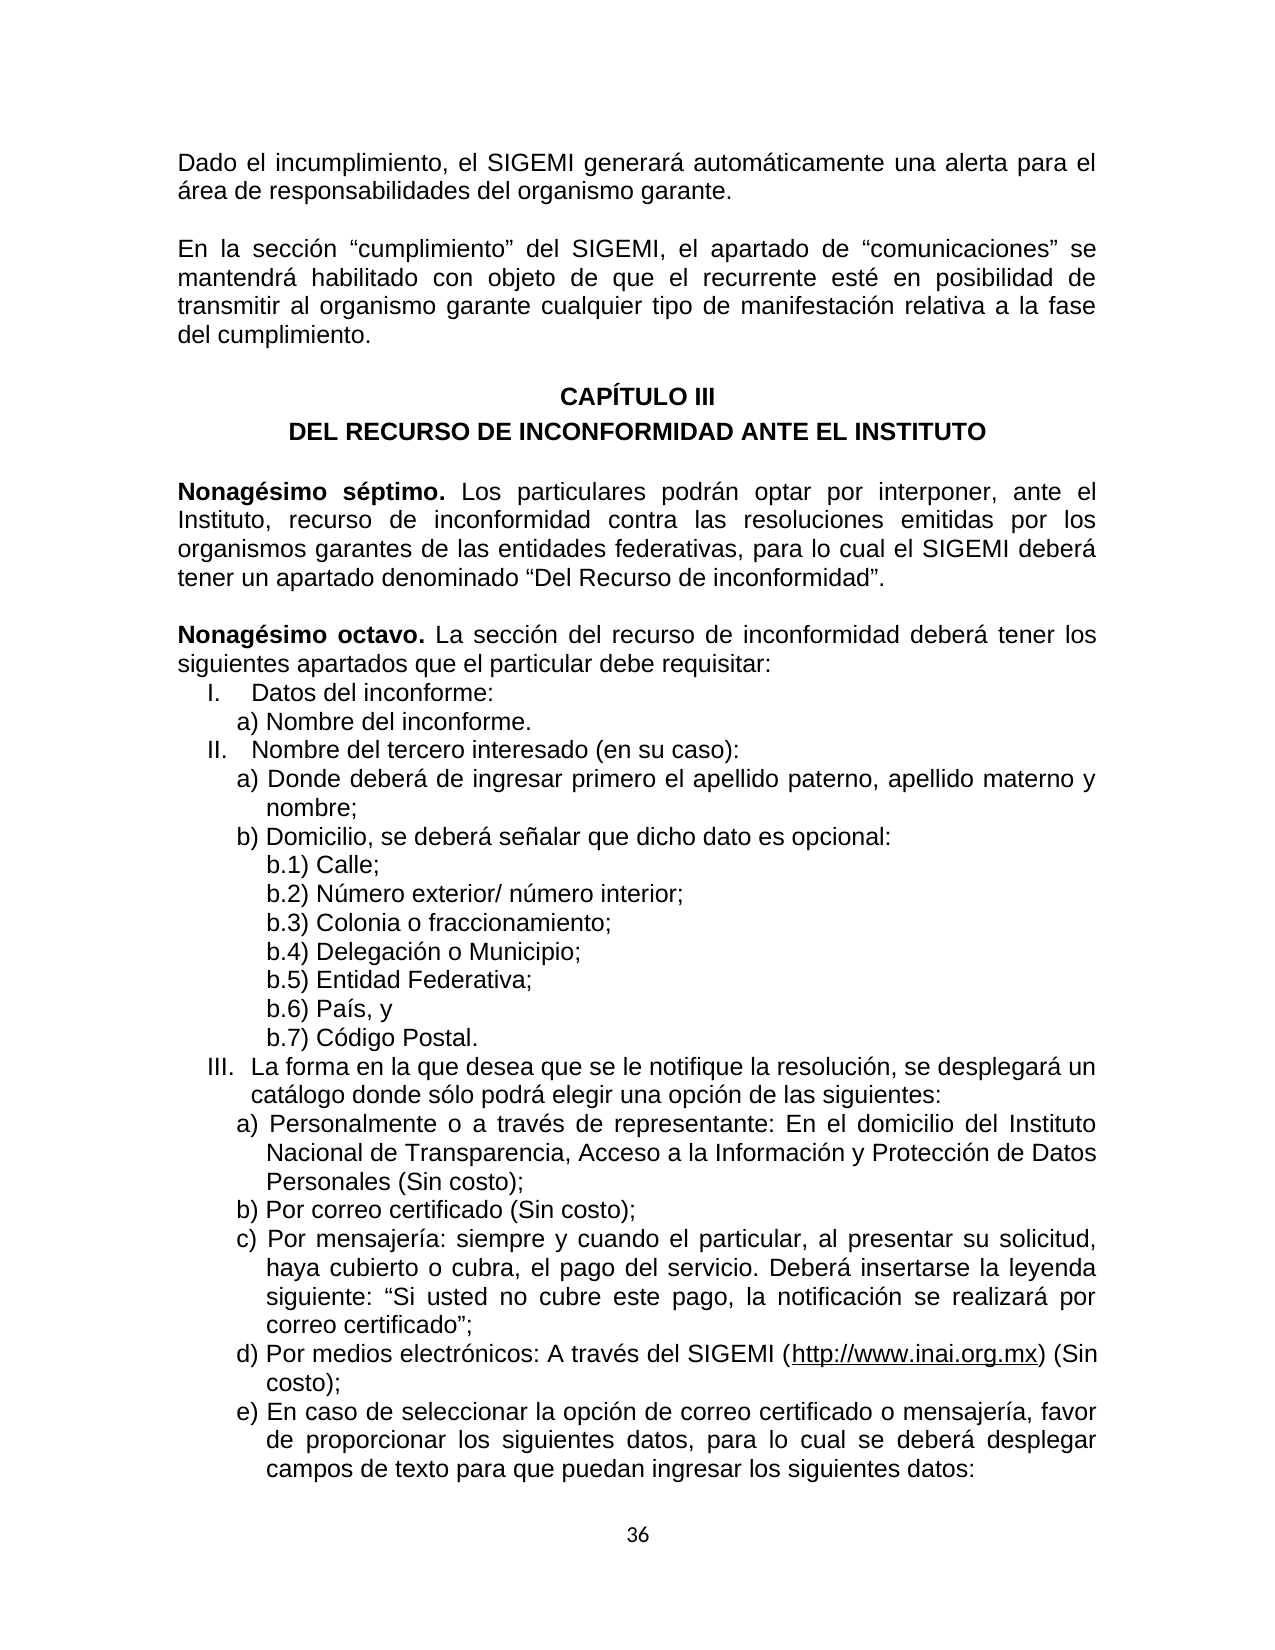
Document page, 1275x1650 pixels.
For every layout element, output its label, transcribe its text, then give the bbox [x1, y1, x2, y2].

subtitle DEL RECURSO DE INCONFORMIDAD ANTE EL INSTITUTO [177, 417, 1098, 446]
text b.3) Colonia o fraccionamiento; [266, 908, 1098, 937]
text c) Por mensajería: siempre y cuando el particular, al presentar su solicitud, haya cubierto o cubra, el pago del servicio. Deberá insertarse la leyenda siguiente: “Si usted no cubre este pago, la notificación se realizará por correo certificado”; [236, 1224, 1098, 1339]
text b.1) Calle; [266, 851, 1098, 879]
text d) Por medios electrónicos: A través del SIGEMI (http://www.inai.org.mx) (Sin costo); [236, 1339, 1098, 1397]
text Dado el incumplimiento, el SIGEMI generará automáticamente una alerta para el área de responsabilidades del organismo garante. [177, 148, 1098, 205]
text b.5) Entidad Federativa; [266, 966, 1098, 994]
text b.7) Código Postal. [266, 1023, 1098, 1052]
text En la sección “cumplimiento” del SIGEMI, el apartado de “comunicaciones” se mantendrá habilitado con objeto de que el recurrente esté en posibilidad de transmitir al organismo garante cualquier tipo de manifestación relativa a la fase del cumplimiento. [177, 234, 1098, 349]
text Nonagésimo séptimo. Los particulares podrán optar por interponer, ante el Instituto, recurso de inconformidad contra las resoluciones emitidas por los organismos garantes de las entidades federativas, para lo cual el SIGEMI deberá tener un apartado denominado “Del Recurso de inconformidad”. [177, 477, 1098, 592]
text a) Donde deberá de ingresar primero el apellido paterno, apellido materno y nombre; [236, 764, 1098, 822]
text b) Por correo certificado (Sin costo); [236, 1196, 1098, 1224]
text II. Nombre del tercero interesado (en su caso): [207, 736, 1098, 764]
text a) Personalmente o a través de representante: En el domicilio del Instituto Nacional de Transparencia, Acceso a la Información y Protección de Datos Personales (Sin costo); [236, 1109, 1098, 1196]
text b.4) Delegación o Municipio; [266, 937, 1098, 966]
text Nonagésimo octavo. La sección del recurso de inconformidad deberá tener los siguientes apartados que el particular debe requisitar: [177, 621, 1098, 678]
text b) Domicilio, se deberá señalar que dicho dato es opcional: [236, 822, 1098, 851]
subtitle CAPÍTULO III [177, 382, 1098, 411]
text I. Datos del inconforme: [207, 678, 1098, 707]
text III. La forma en la que desea que se le notifique la resolución, se desplegará un catálogo donde sólo podrá elegir una opción de las siguientes: [207, 1052, 1098, 1109]
text b.6) País, y [266, 994, 1098, 1023]
text e) En caso de seleccionar la opción de correo certificado o mensajería, favor de proporcionar los siguientes datos, para lo cual se deberá desplegar campos de texto para que puedan ingresar los siguientes datos: [236, 1397, 1098, 1483]
text a) Nombre del inconforme. [236, 707, 1098, 736]
text b.2) Número exterior/ número interior; [266, 879, 1098, 908]
